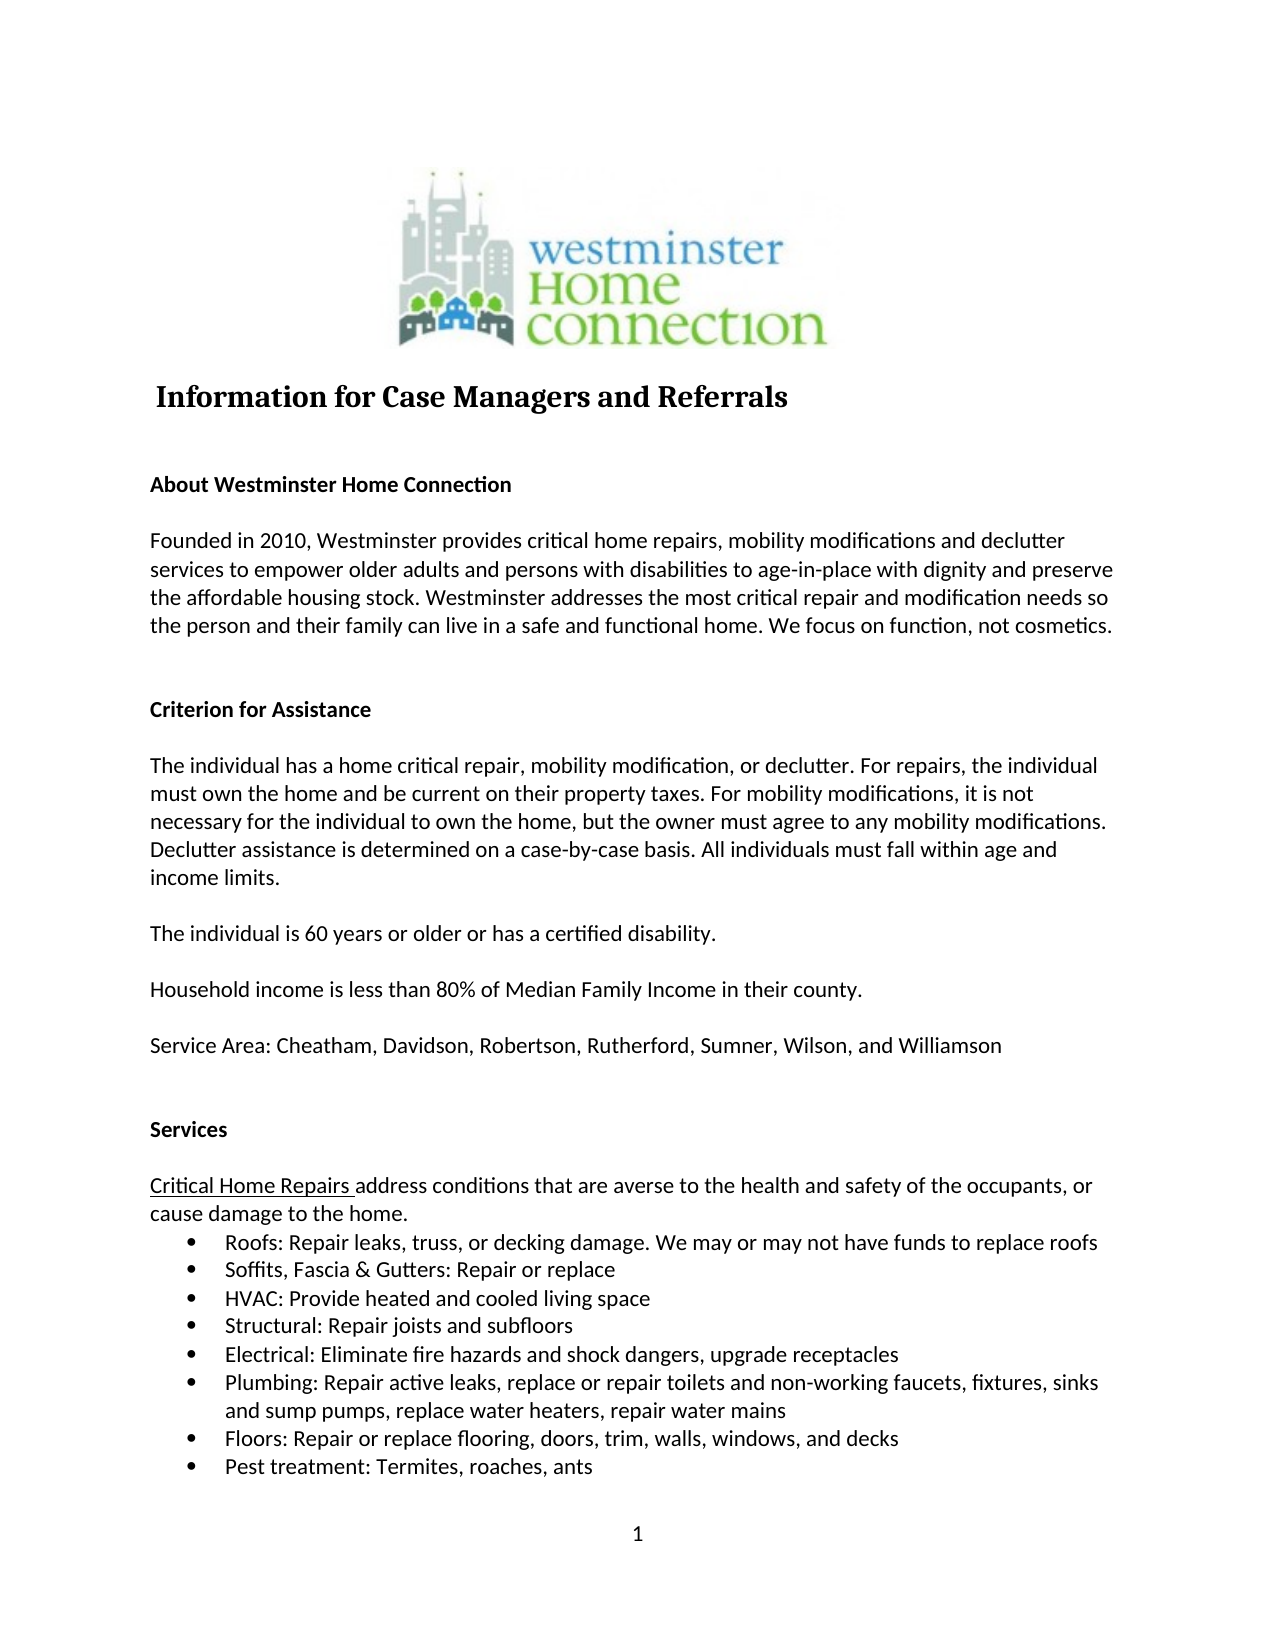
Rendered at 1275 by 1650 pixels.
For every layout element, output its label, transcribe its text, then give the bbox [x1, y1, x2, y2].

text The individual has a home critical repair, mobility modification, or declutter. For repairs, the individual must own the home and be current on their property taxes. For mobility modifications, it is not necessary for the individual to own the home, but the owner must agree to any mobility modifications. Declutter assistance is determined on a case-by-case basis. All individuals must fall within age and income limits. [150, 751, 1125, 891]
list Plumbing: Repair active leaks, replace or repair toilets and non-working faucets, fixtures, sinks and sump pumps, replace water heaters, repair water mains [187, 1368, 1125, 1424]
list Floors: Repair or replace flooring, doors, trim, walls, windows, and decks [187, 1424, 1125, 1452]
text Information for Case Managers and Referrals [150, 379, 1125, 415]
list Soffits, Fascia & Gutters: Repair or replace [187, 1256, 1125, 1284]
text Criterion for Assistance [150, 695, 1125, 723]
list Pest treatment: Termites, roaches, ants [187, 1452, 1125, 1480]
text Critical Home Repairs address conditions that are averse to the health and safety of the occupants, or cause damage to the home. [150, 1172, 1125, 1228]
text The individual is 60 years or older or has a certified disability. [150, 919, 1125, 947]
text About Westminster Home Connection [150, 471, 1125, 499]
text Founded in 2010, Westminster provides critical home repairs, mobility modifications and declutter services to empower older adults and persons with disabilities to age-in-place with dignity and preserve the affordable housing stock. Westminster addresses the most critical repair and modification needs so the person and their family can live in a safe and functional home. We focus on function, not cosmetics. [150, 527, 1125, 639]
list Structural: Repair joists and subfloors [187, 1312, 1125, 1340]
text Household income is less than 80% of Median Family Income in their county. [150, 975, 1125, 1003]
text Service Area: Cheatham, Davidson, Robertson, Rutherford, Sumner, Wilson, and Williamson [150, 1031, 1125, 1059]
list Electrical: Eliminate fire hazards and shock dangers, upgrade receptacles [187, 1340, 1125, 1368]
text Services [150, 1116, 1125, 1143]
picture [376, 167, 846, 349]
list HVAC: Provide heated and cooled living space [187, 1284, 1125, 1312]
list Roofs: Repair leaks, truss, or decking damage. We may or may not have funds to replace roofs [187, 1228, 1125, 1256]
